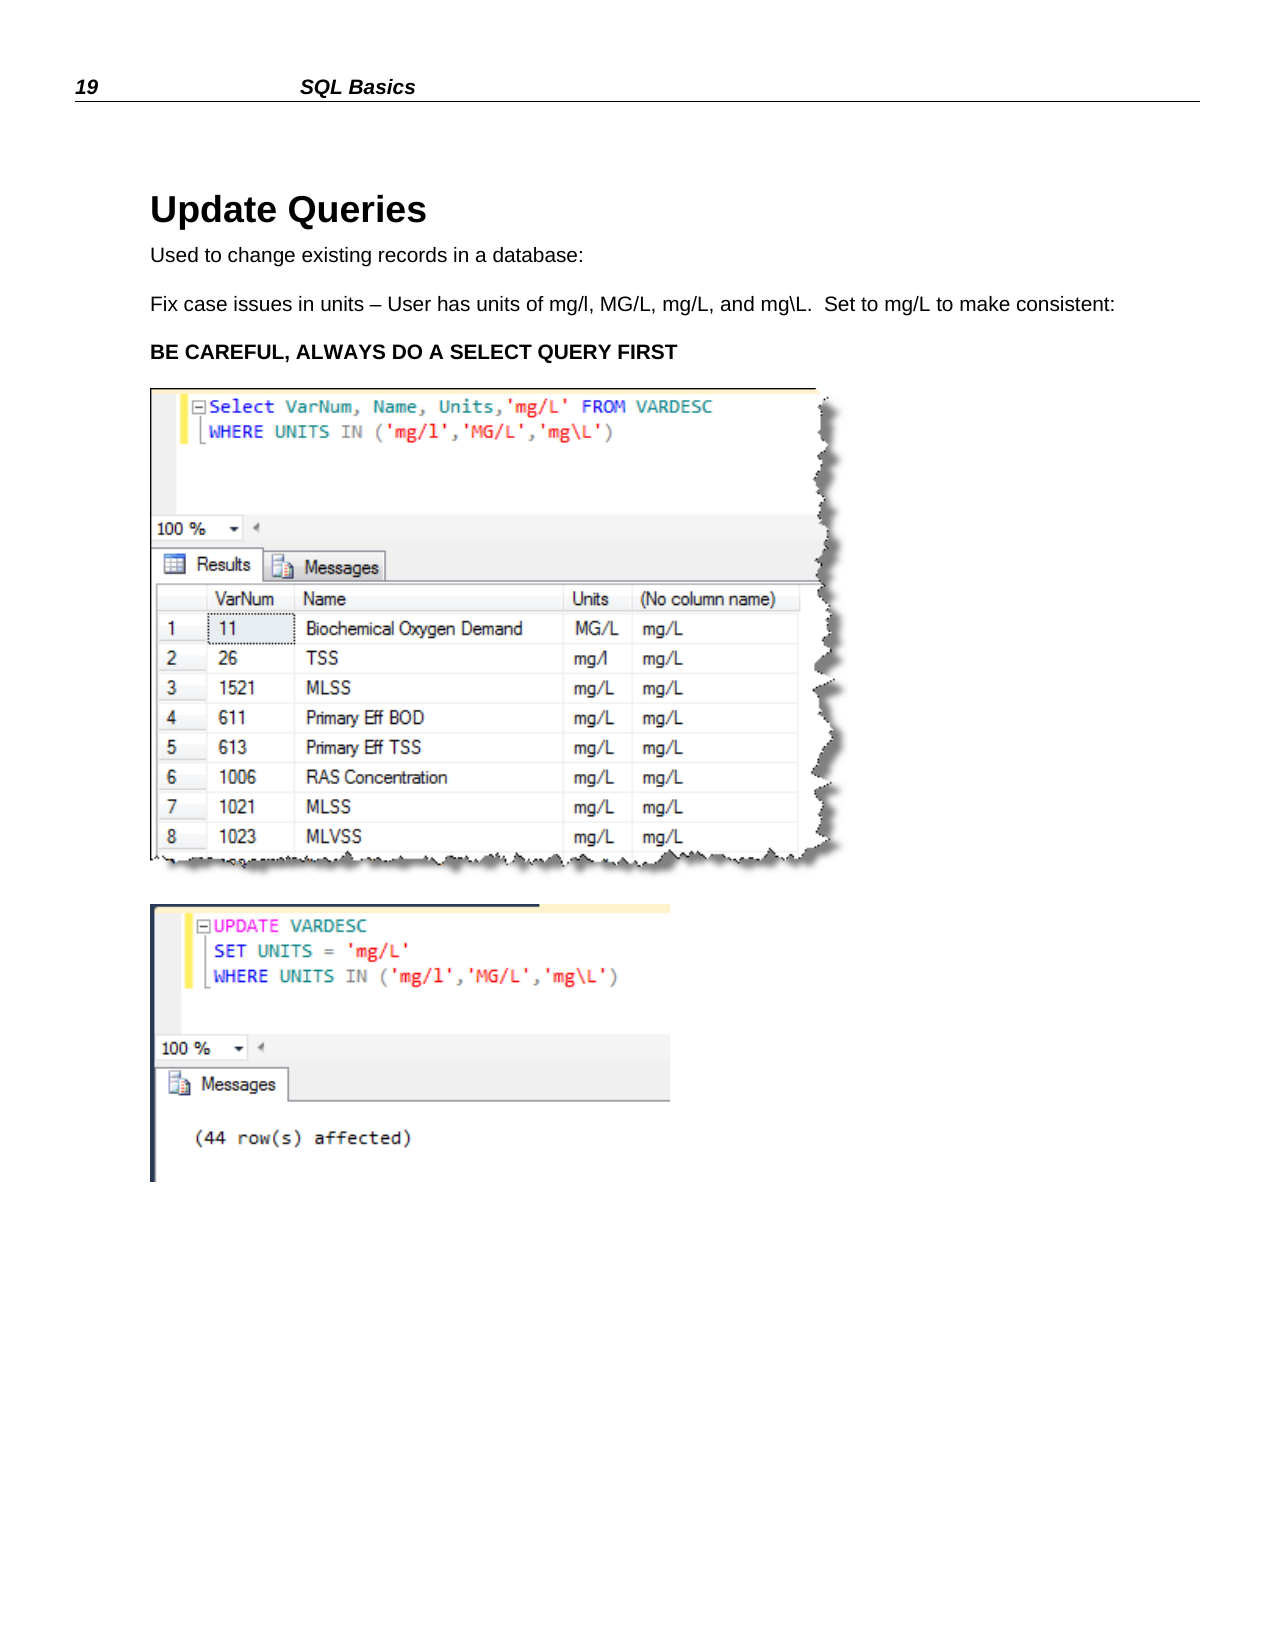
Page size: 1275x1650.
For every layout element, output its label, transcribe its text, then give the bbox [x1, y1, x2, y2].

subtitle Update Queries [150, 187, 1125, 231]
text Fix case issues in units – User has units of mg/l, MG/L, mg/L, and mg\L. Set to mg/L to make consistent: [150, 291, 1125, 315]
picture [150, 904, 671, 1182]
text BE CAREFUL, ALWAYS DO A SELECT QUERY FIRST [150, 340, 1125, 364]
text Used to change existing records in a database: [150, 243, 1125, 267]
picture [150, 388, 849, 881]
